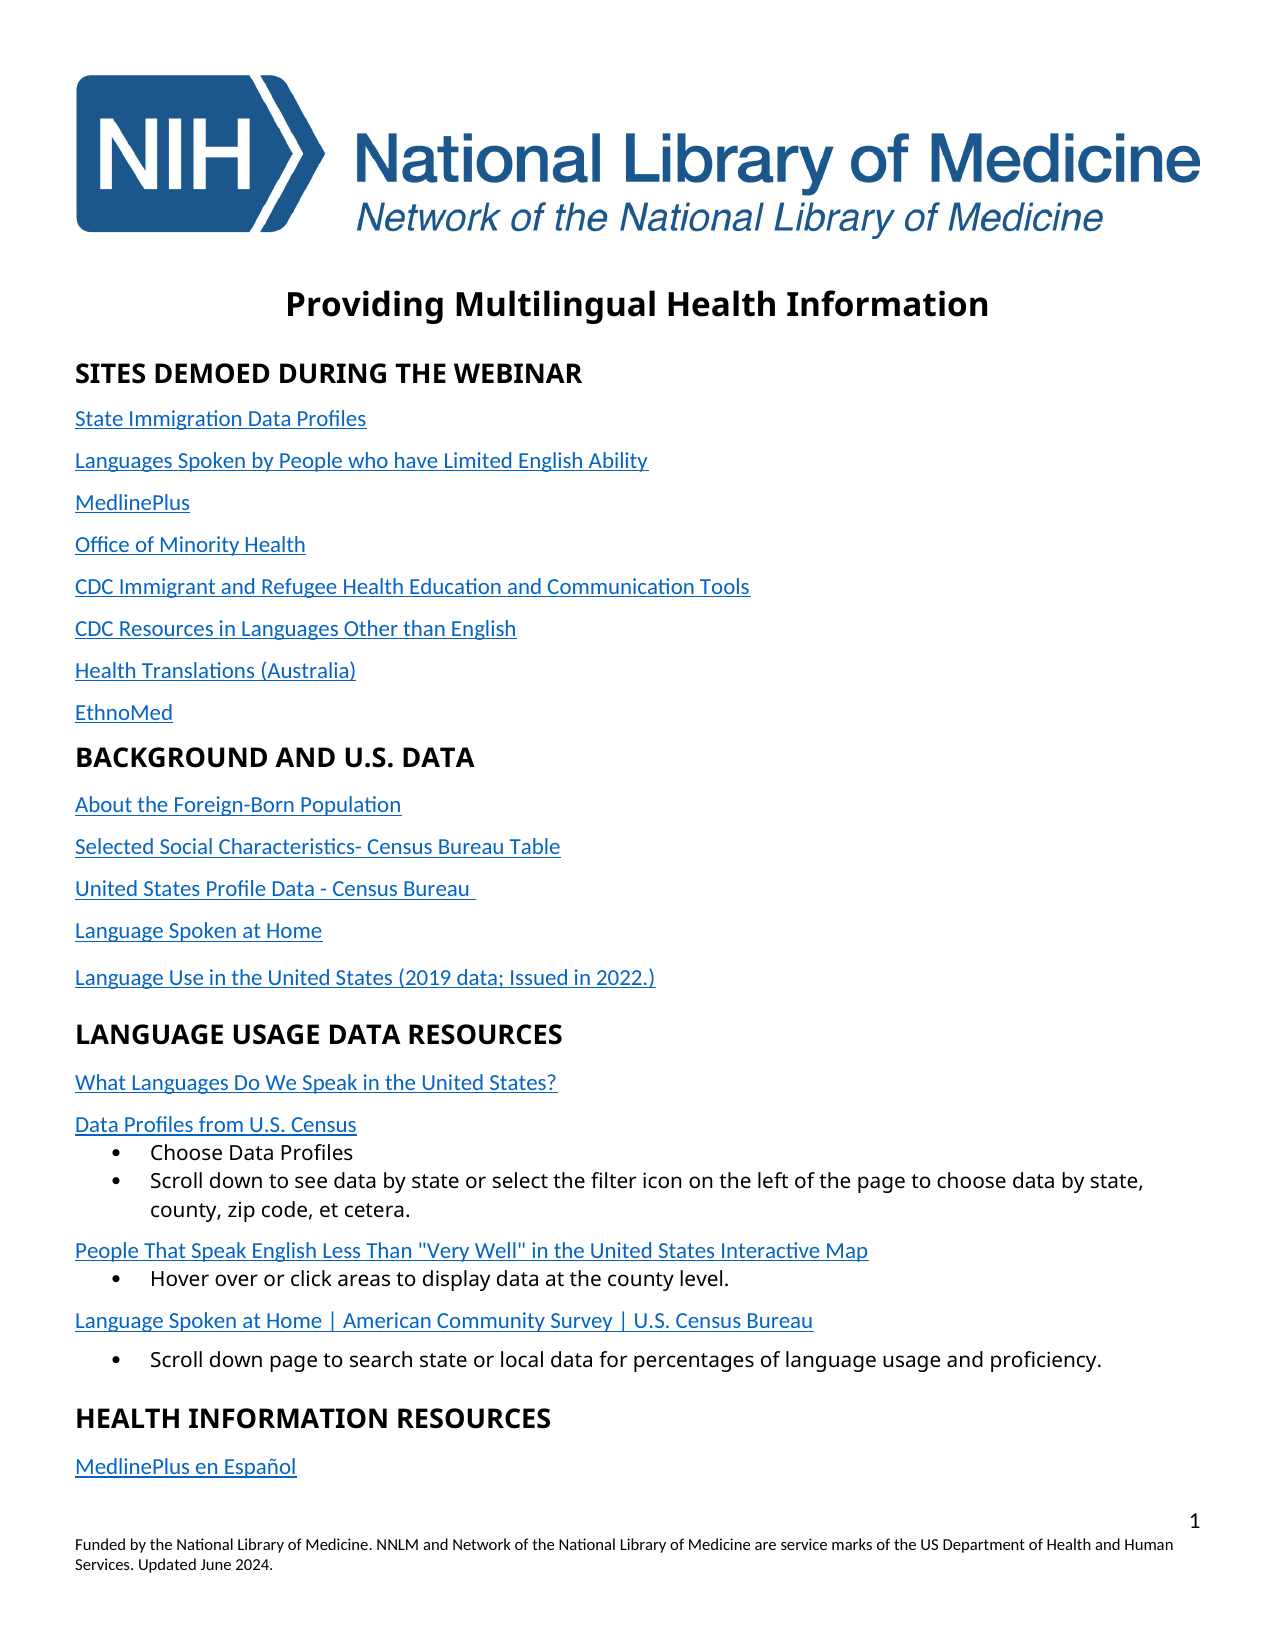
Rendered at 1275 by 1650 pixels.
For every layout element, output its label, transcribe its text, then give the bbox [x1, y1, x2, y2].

text CDC Immigrant and Refugee Health Education and Communication Tools [75, 572, 1200, 600]
text About the Foreign-Born Population [75, 791, 1200, 818]
text What Languages Do We Speak in the United States? [75, 1068, 1200, 1096]
subtitle SITES DEMOED DURING THE WEBINAR [75, 354, 1200, 391]
text MedlinePlus [75, 488, 1200, 516]
subtitle Language Use in the United States (2019 data; Issued in 2022.) [75, 963, 1200, 991]
text Language Spoken at Home | American Community Survey | U.S. Census Bureau [75, 1306, 1200, 1334]
list Hover over or click areas to display data at the county level. [112, 1264, 1200, 1292]
text Selected Social Characteristics- Census Bureau Table [75, 832, 1200, 861]
text State Immigration Data Profiles [75, 404, 1200, 432]
text People That Speak English Less Than "Very Well" in the United States Interactive Map [75, 1236, 1200, 1264]
text Languages Spoken by People who have Limited English Ability [75, 446, 1200, 474]
list Scroll down page to search state or local data for percentages of language usage and proficiency. [112, 1345, 1200, 1373]
text Language Spoken at Home [75, 916, 1200, 944]
text Data Profiles from U.S. Census [75, 1110, 1200, 1138]
picture [75, 75, 1200, 256]
text Health Translations (Australia) [75, 656, 1200, 684]
list Scroll down to see data by state or select the filter icon on the left of the page to choose data by state, county, zip code, et cetera. [112, 1166, 1200, 1223]
text Office of Minority Health [75, 530, 1200, 558]
list Choose Data Profiles [112, 1138, 1200, 1166]
text EthnoMed [75, 698, 1200, 726]
text CDC Resources in Languages Other than English [75, 614, 1200, 642]
subtitle BACKGROUND AND U.S. DATA [75, 738, 1200, 775]
subtitle HEALTH INFORMATION RESOURCES [75, 1400, 1200, 1437]
subtitle LANGUAGE USAGE DATA RESOURCES [75, 1016, 1200, 1052]
text United States Profile Data - Census Bureau [75, 874, 1200, 902]
subtitle Providing Multilingual Health Information [75, 281, 1200, 326]
text MedlinePlus en Español [75, 1452, 1200, 1480]
